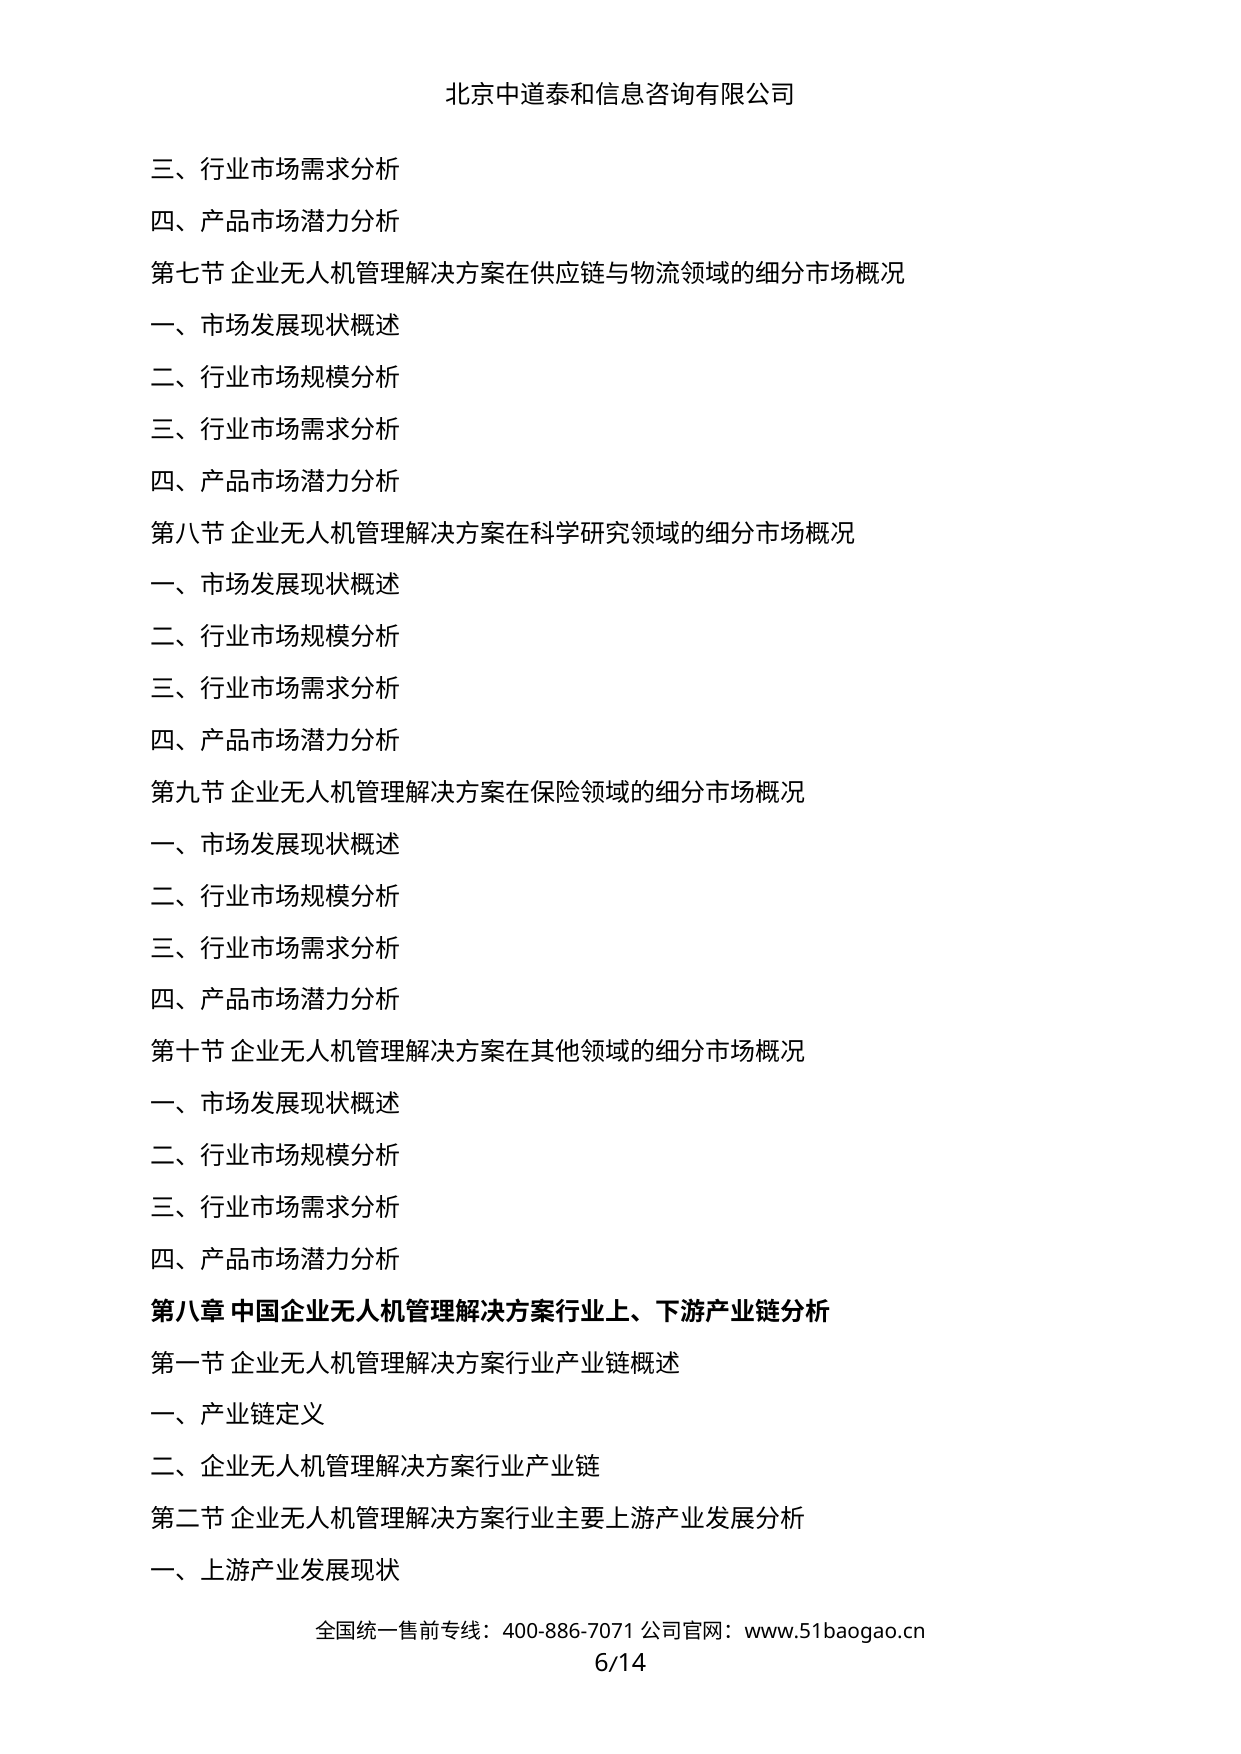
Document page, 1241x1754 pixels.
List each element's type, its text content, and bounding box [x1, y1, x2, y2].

text 一、上游产业发展现状 [150, 1551, 1090, 1587]
text 第一节 企业无人机管理解决方案行业产业链概述 [150, 1343, 1090, 1379]
text 一、市场发展现状概述 [150, 824, 1090, 861]
text 第八章 中国企业无人机管理解决方案行业上、下游产业链分析 [150, 1291, 1090, 1327]
text 第八节 企业无人机管理解决方案在科学研究领域的细分市场概况 [150, 513, 1090, 549]
text 一、市场发展现状概述 [150, 565, 1090, 601]
text 三、行业市场需求分析 [150, 150, 1090, 186]
text 三、行业市场需求分析 [150, 669, 1090, 705]
text 二、企业无人机管理解决方案行业产业链 [150, 1447, 1090, 1483]
text 一、市场发展现状概述 [150, 1084, 1090, 1120]
text 二、行业市场规模分析 [150, 1136, 1090, 1172]
text 二、行业市场规模分析 [150, 357, 1090, 394]
text 三、行业市场需求分析 [150, 1187, 1090, 1224]
text 四、产品市场潜力分析 [150, 1239, 1090, 1276]
text 四、产品市场潜力分析 [150, 721, 1090, 757]
text 第二节 企业无人机管理解决方案行业主要上游产业发展分析 [150, 1499, 1090, 1535]
text 三、行业市场需求分析 [150, 928, 1090, 964]
text 三、行业市场需求分析 [150, 409, 1090, 446]
text 四、产品市场潜力分析 [150, 202, 1090, 238]
text 第九节 企业无人机管理解决方案在保险领域的细分市场概况 [150, 772, 1090, 809]
text 一、产业链定义 [150, 1395, 1090, 1431]
text 第七节 企业无人机管理解决方案在供应链与物流领域的细分市场概况 [150, 254, 1090, 290]
text 二、行业市场规模分析 [150, 876, 1090, 912]
text 一、市场发展现状概述 [150, 306, 1090, 342]
text 二、行业市场规模分析 [150, 617, 1090, 653]
text 第十节 企业无人机管理解决方案在其他领域的细分市场概况 [150, 1032, 1090, 1068]
text 四、产品市场潜力分析 [150, 461, 1090, 497]
text 四、产品市场潜力分析 [150, 980, 1090, 1016]
